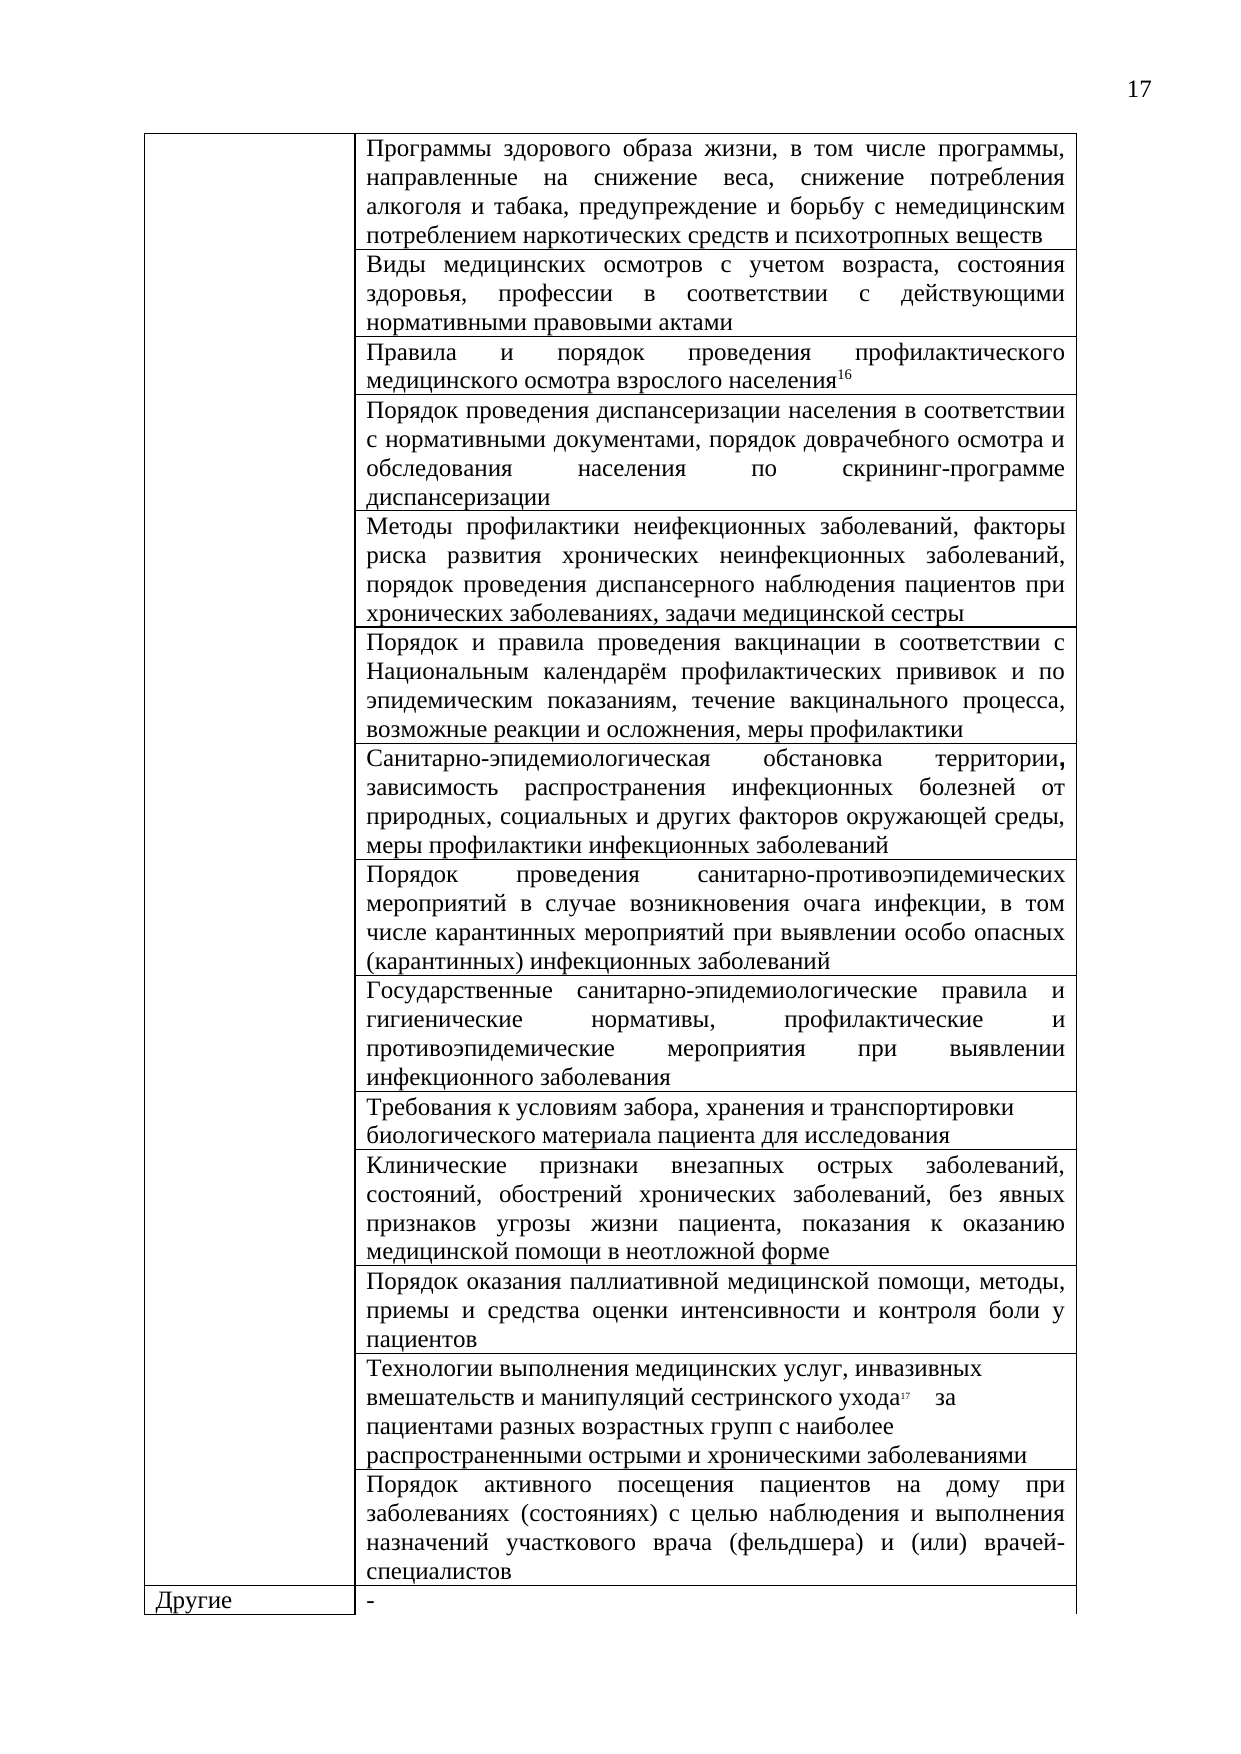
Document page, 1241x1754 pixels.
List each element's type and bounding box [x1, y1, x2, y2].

table_cell [133, 131, 1097, 1615]
